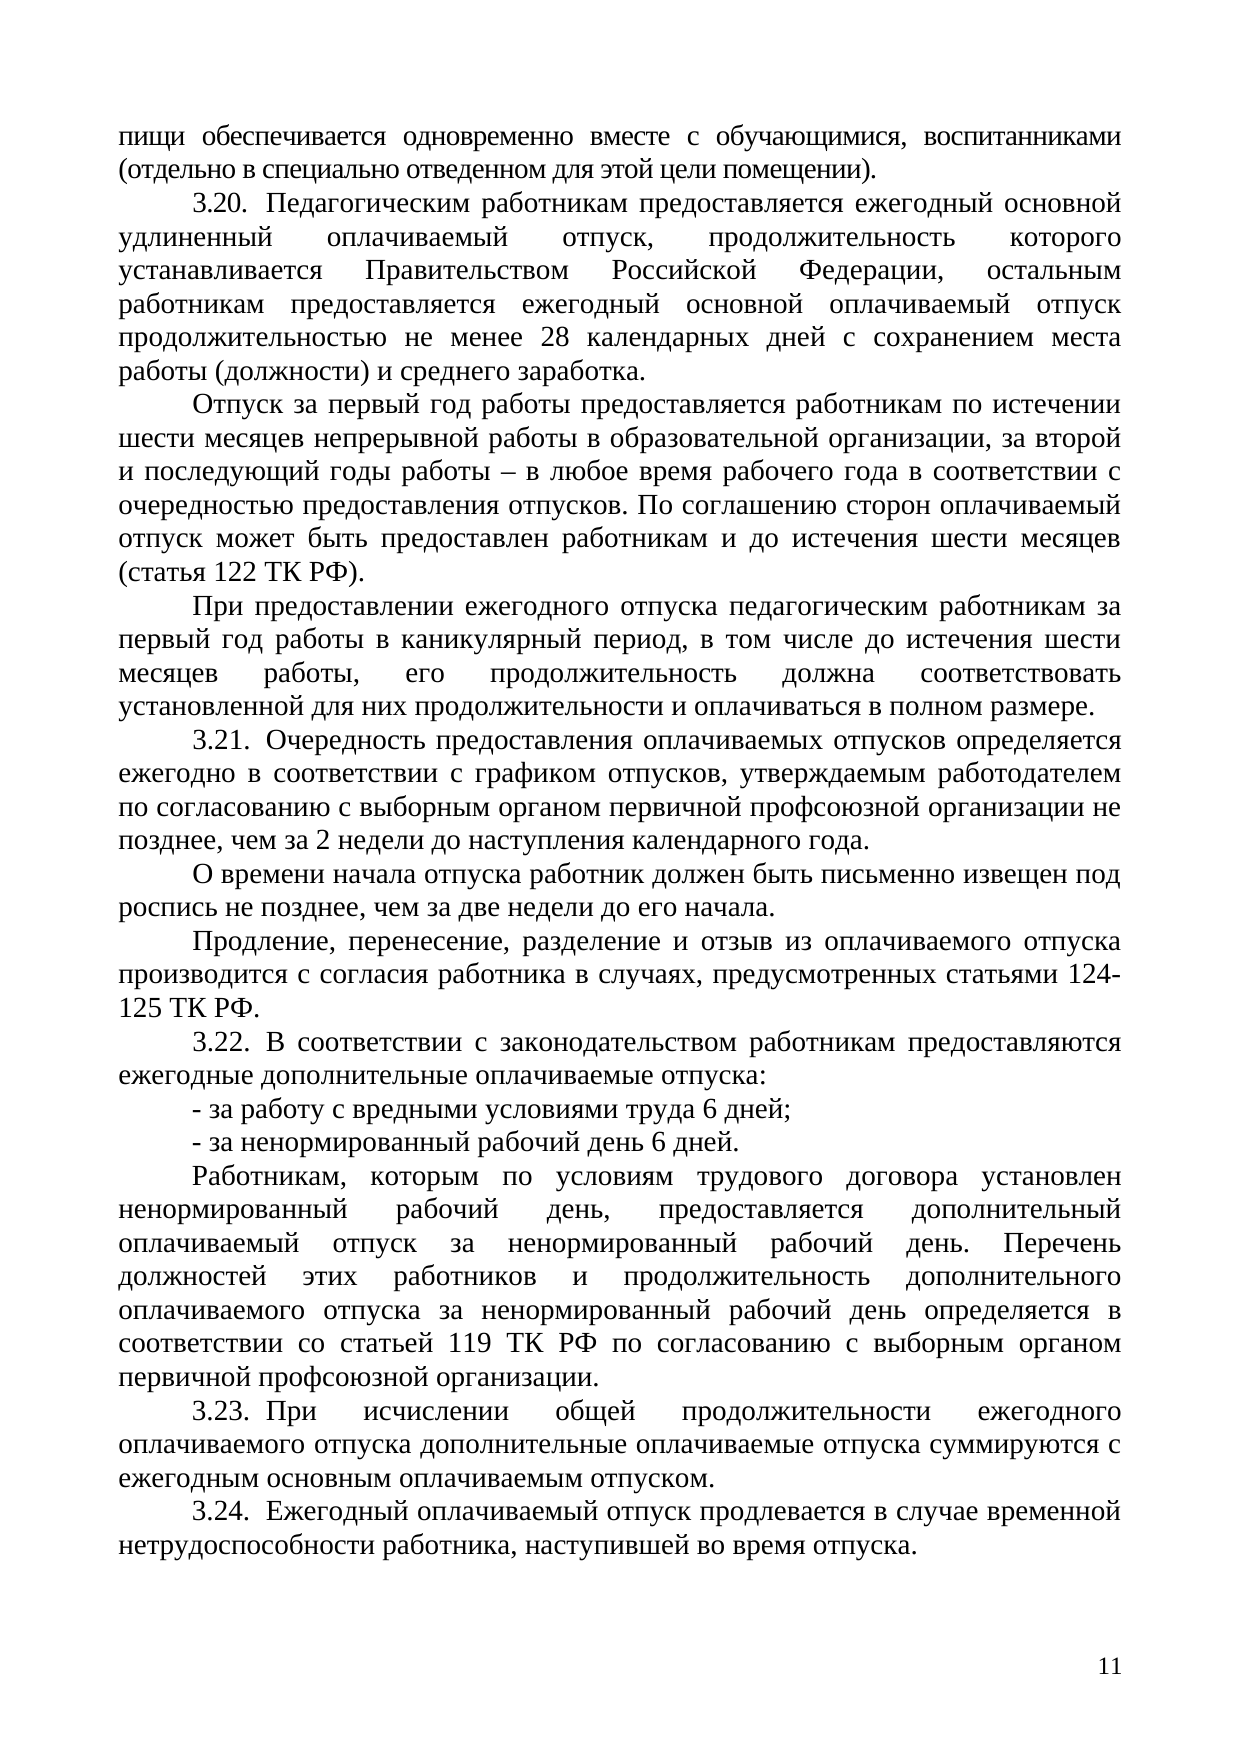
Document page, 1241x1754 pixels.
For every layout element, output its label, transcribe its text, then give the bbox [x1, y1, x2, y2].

text Продление, перенесение, разделение и отзыв из оплачиваемого отпуска производится с согласия работника в случаях, предусмотренных статьями 124-125 ТК РФ. [118, 923, 1122, 1024]
text 3.24. Ежегодный оплачиваемый отпуск продлевается в случае временной нетрудоспособности работника, наступившей во время отпуска. [118, 1493, 1122, 1560]
text 3.23. При исчислении общей продолжительности ежегодного оплачиваемого отпуска дополнительные оплачиваемые отпуска суммируются с ежегодным основным оплачиваемым отпуском. [118, 1393, 1122, 1493]
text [118, 118, 1122, 185]
text 3.20. Педагогическим работникам предоставляется ежегодный основной удлиненный оплачиваемый отпуск, продолжительность которого устанавливается Правительством Российской Федерации, остальным работникам предоставляется ежегодный основной оплачиваемый отпуск продолжительностью не менее 28 календарных дней с сохранением места работы (должности) и среднего заработка. [118, 185, 1122, 386]
text 3.22. В соответствии с законодательством работникам предоставляются ежегодные дополнительные оплачиваемые отпуска: [118, 1024, 1122, 1091]
text Отпуск за первый год работы предоставляется работникам по истечении шести месяцев непрерывной работы в образовательной организации, за второй и последующий годы работы – в любое время рабочего года в соответствии с очередностью предоставления отпусков. По соглашению сторон оплачиваемый отпуск может быть предоставлен работникам и до истечения шести месяцев (статья 122 ТК РФ). [118, 386, 1122, 588]
text Работникам, которым по условиям трудового договора установлен ненормированный рабочий день, предоставляется дополнительный оплачиваемый отпуск за ненормированный рабочий день. Перечень должностей этих работников и продолжительность дополнительного оплачиваемого отпуска за ненормированный рабочий день определяется в соответствии со статьей 119 ТК РФ по согласованию с выборным органом первичной профсоюзной организации. [118, 1158, 1122, 1393]
text 3.21. Очередность предоставления оплачиваемых отпусков определяется ежегодно в соответствии с графиком отпусков, утверждаемым работодателем по согласованию с выборным органом первичной профсоюзной организации не позднее, чем за 2 недели до наступления календарного года. [118, 722, 1122, 856]
text О времени начала отпуска работник должен быть письменно извещен под роспись не позднее, чем за две недели до его начала. [118, 856, 1122, 923]
text - за работу с вредными условиями труда 6 дней; [118, 1091, 1122, 1124]
text - за ненормированный рабочий день 6 дней. [118, 1124, 1122, 1158]
text При предоставлении ежегодного отпуска педагогическим работникам за первый год работы в каникулярный период, в том числе до истечения шести месяцев работы, его продолжительность должна соответствовать установленной для них продолжительности и оплачиваться в полном размере. [118, 588, 1122, 722]
